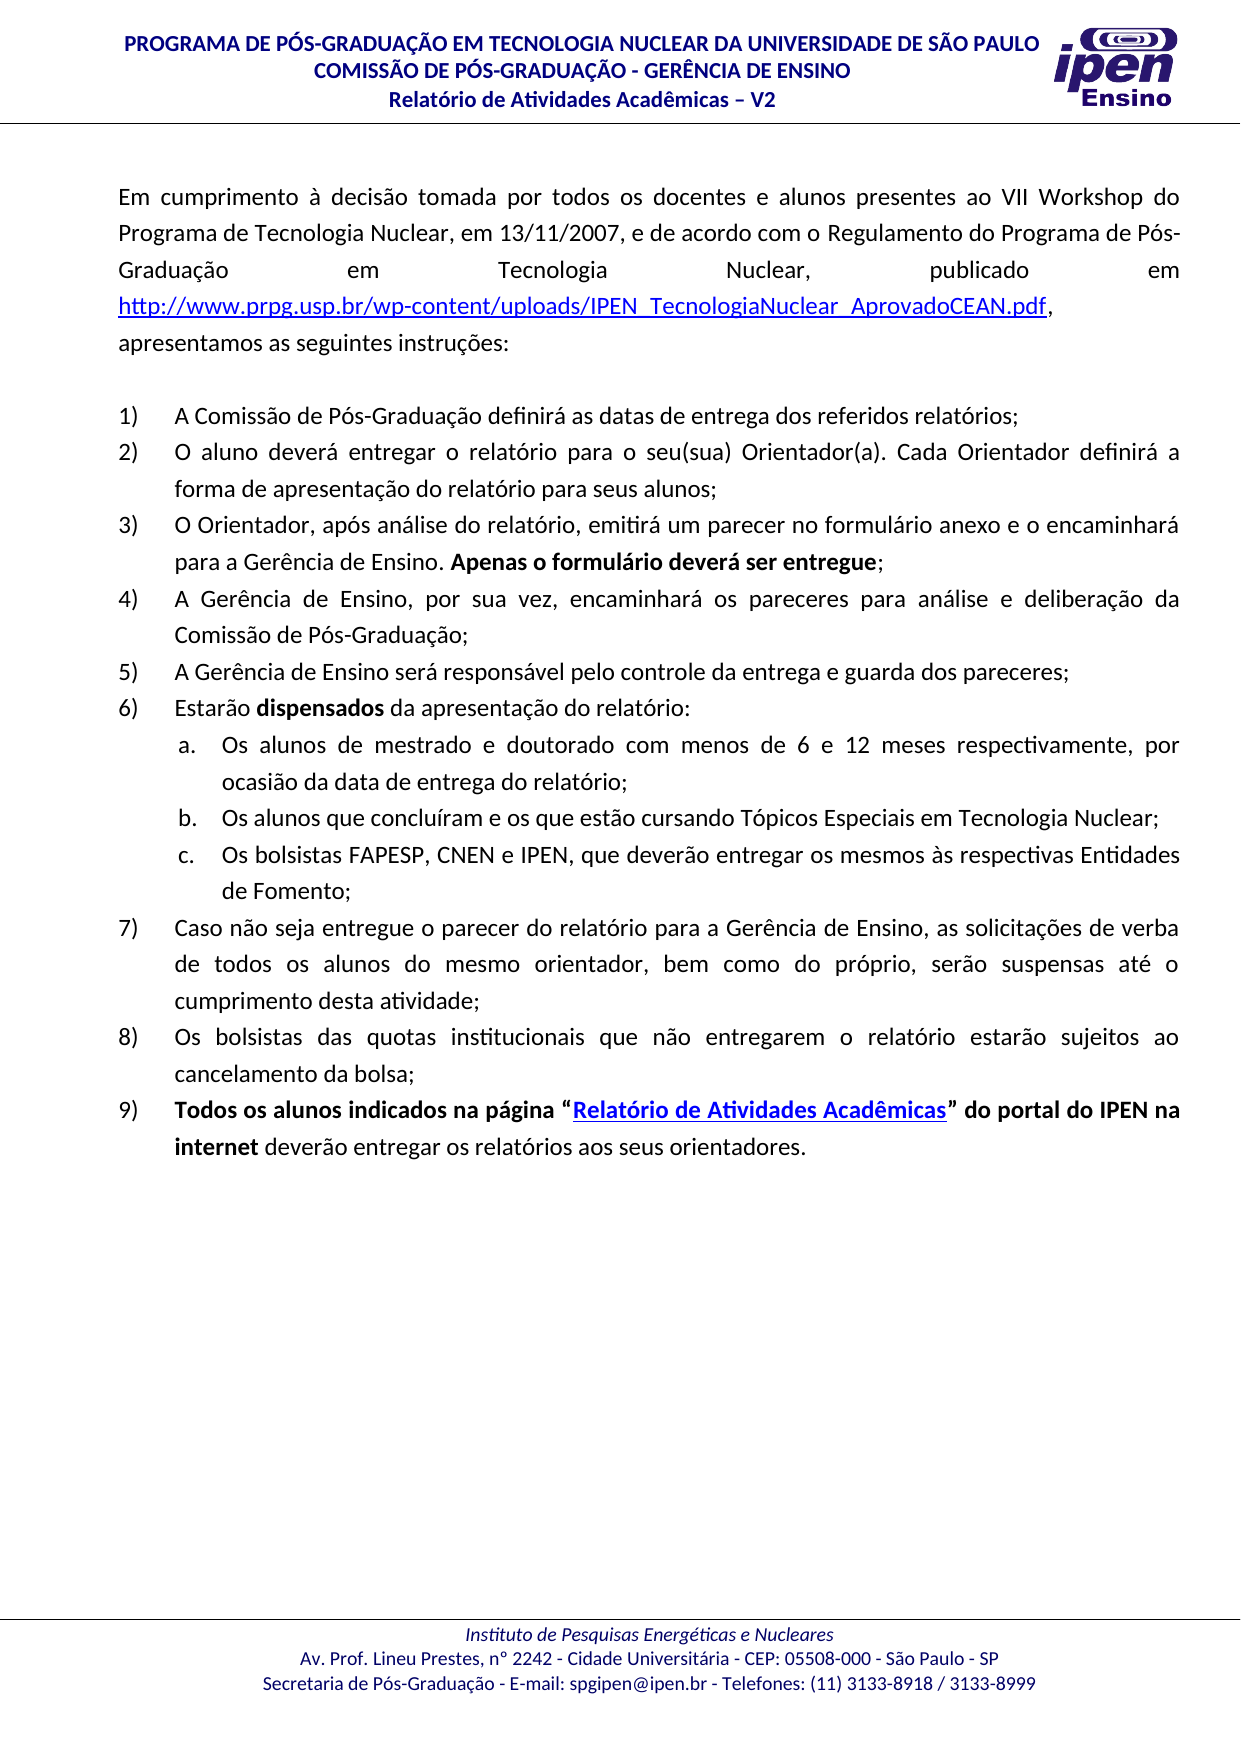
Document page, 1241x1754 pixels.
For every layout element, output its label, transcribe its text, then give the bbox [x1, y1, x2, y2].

list O aluno deverá entregar o relatório para o seu(sua) Orientador(a). Cada Orientador definirá a forma de apresentação do relatório para seus alunos; [118, 437, 1181, 504]
picture [1053, 26, 1178, 107]
list A Gerência de Ensino, por sua vez, encaminhará os pareceres para análise e deliberação da Comissão de Pós-Graduação; [118, 583, 1181, 650]
list A Comissão de Pós-Graduação definirá as datas de entrega dos referidos relatórios; [118, 400, 1181, 431]
list Estarão dispensados da apresentação do relatório: [118, 692, 1181, 723]
list Todos os alunos indicados na página “Relatório de Atividades Acadêmicas” do portal do IPEN na internet deverão entregar os relatórios aos seus orientadores. [118, 1095, 1181, 1162]
list Os bolsistas FAPESP, CNEN e IPEN, que deverão entregar os mesmos às respectivas Entidades de Fomento; [178, 839, 1181, 906]
list Os alunos que concluíram e os que estão cursando Tópicos Especiais em Tecnologia Nuclear; [178, 802, 1181, 833]
list O Orientador, após análise do relatório, emitirá um parecer no formulário anexo e o encaminhará para a Gerência de Ensino. Apenas o formulário deverá ser entregue; [118, 510, 1181, 577]
text Em cumprimento à decisão tomada por todos os docentes e alunos presentes ao VII Workshop do Programa de Tecnologia Nuclear, em 13/11/2007, e de acordo com o Regulamento do Programa de Pós-Graduação em Tecnologia Nuclear, publicado em http://www.prpg.usp.br/wp-content/uploads/IPEN_TecnologiaNuclear_AprovadoCEAN.pdf, apresentamos as seguintes instruções: [118, 181, 1181, 357]
list Caso não seja entregue o parecer do relatório para a Gerência de Ensino, as solicitações de verba de todos os alunos do mesmo orientador, bem como do próprio, serão suspensas até o cumprimento desta atividade; [118, 912, 1181, 1016]
list A Gerência de Ensino será responsável pelo controle da entrega e guarda dos pareceres; [118, 656, 1181, 686]
list Os bolsistas das quotas institucionais que não entregarem o relatório estarão sujeitos ao cancelamento da bolsa; [118, 1022, 1181, 1089]
list Os alunos de mestrado e doutorado com menos de 6 e 12 meses respectivamente, por ocasião da data de entrega do relatório; [178, 729, 1181, 796]
